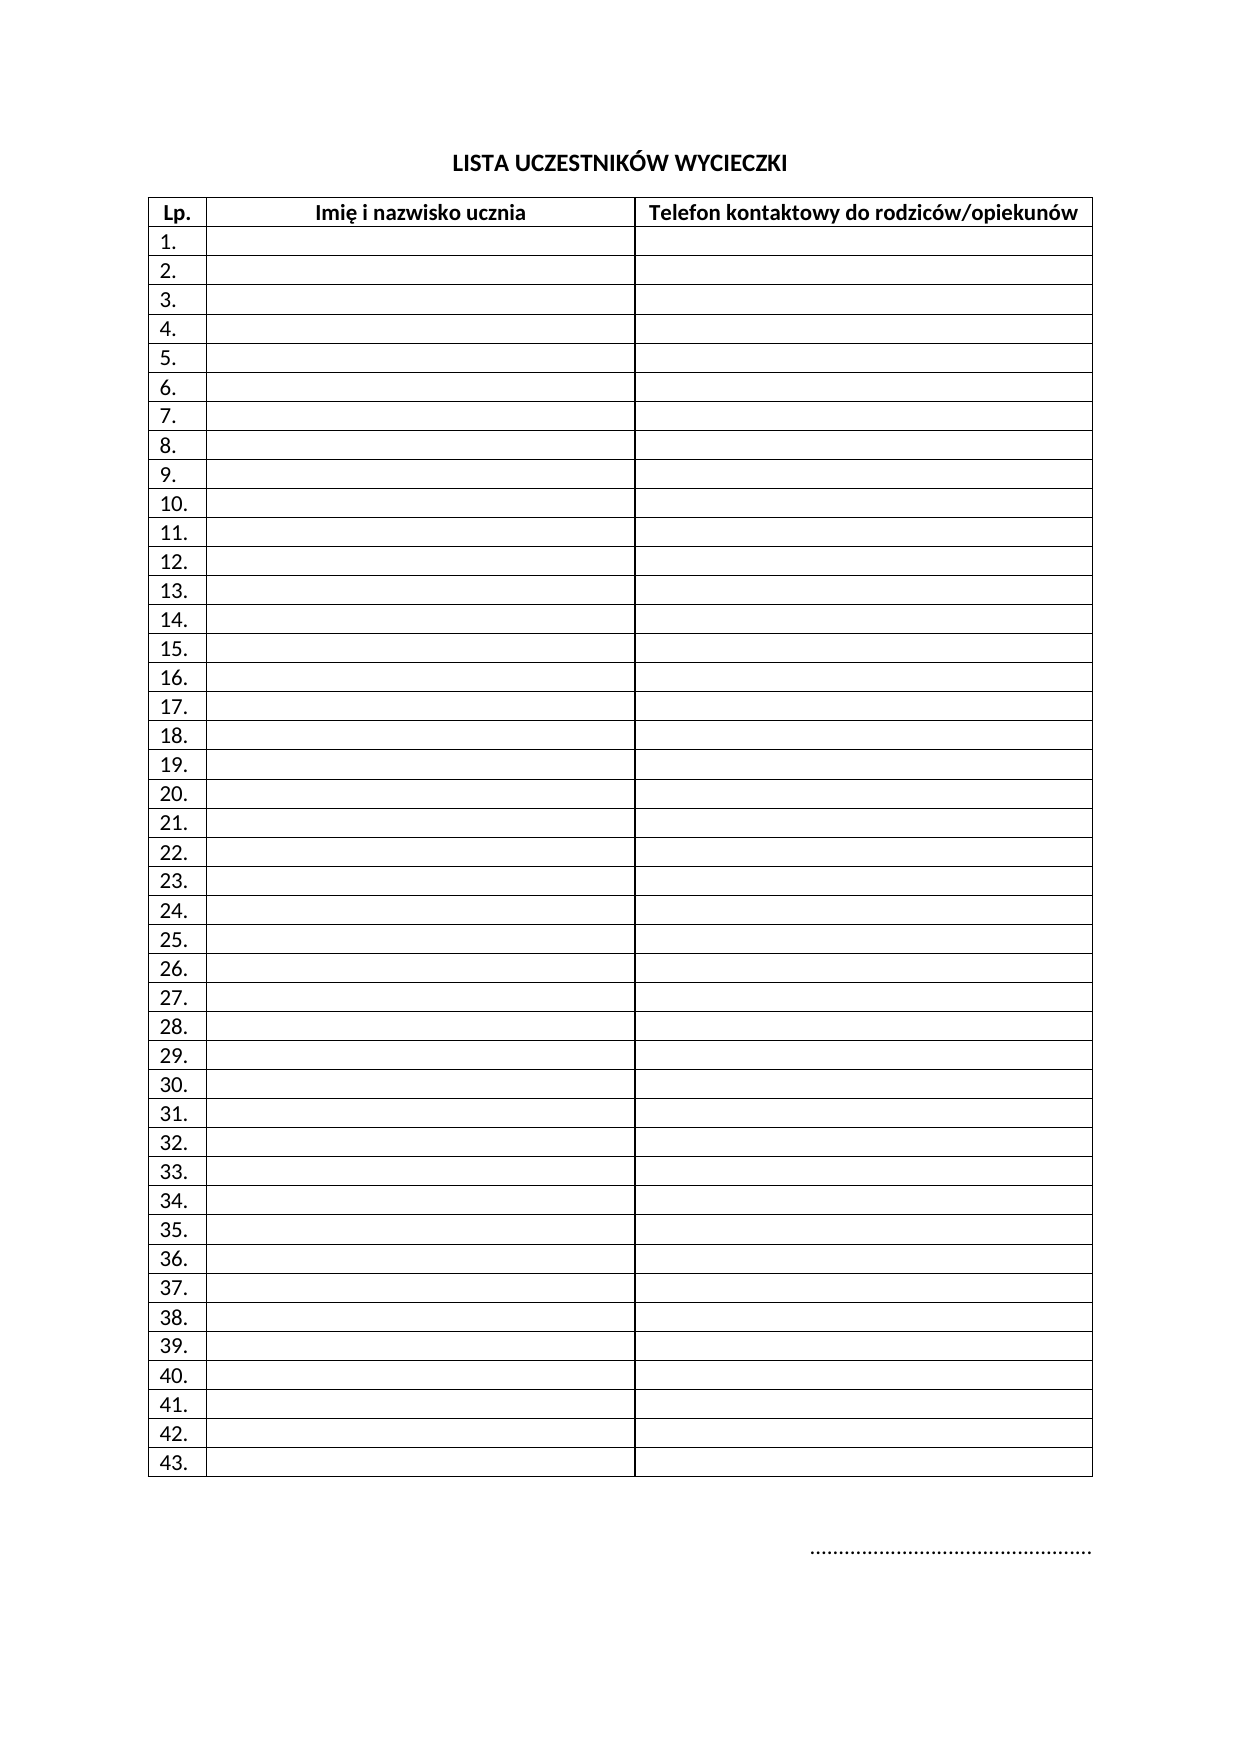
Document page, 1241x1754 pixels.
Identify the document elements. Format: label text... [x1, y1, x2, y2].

table_header Telefon kontaktowy do rodziców/opiekunów [636, 198, 1092, 226]
table_cell [207, 1448, 634, 1476]
table_cell 22. [149, 838, 206, 866]
table_cell [636, 576, 1092, 604]
table_cell 23. [149, 867, 206, 895]
table_cell [207, 344, 634, 372]
table_cell [207, 1012, 634, 1040]
table_cell [636, 547, 1092, 575]
table_cell [636, 838, 1092, 866]
table_cell [207, 315, 634, 342]
table_cell [636, 721, 1092, 749]
table_cell 27. [149, 983, 206, 1011]
table_cell [207, 634, 634, 662]
table_cell 41. [149, 1390, 206, 1418]
table_cell [207, 256, 634, 284]
table_cell [636, 460, 1092, 488]
table_cell [636, 489, 1092, 517]
table_cell [636, 1186, 1092, 1214]
table_cell [636, 896, 1092, 924]
table_cell [207, 809, 634, 837]
table_cell [207, 925, 634, 953]
table_cell 31. [149, 1099, 206, 1127]
table_cell [636, 1303, 1092, 1331]
table_cell [207, 1332, 634, 1360]
table_cell 42. [149, 1419, 206, 1447]
table_cell 30. [149, 1070, 206, 1098]
table_cell [207, 954, 634, 982]
table_cell [636, 431, 1092, 459]
text LISTA UCZESTNIKÓW WYCIECZKI [148, 148, 1093, 178]
table_cell 28. [149, 1012, 206, 1040]
table_cell 1. [149, 227, 206, 255]
table_cell [636, 1332, 1092, 1360]
table_cell [207, 867, 634, 895]
table_cell 13. [149, 576, 206, 604]
table_cell 18. [149, 721, 206, 749]
table_cell [636, 1274, 1092, 1302]
table_cell [636, 1215, 1092, 1243]
table_cell 36. [149, 1245, 206, 1272]
table_cell [207, 663, 634, 691]
table_cell [207, 547, 634, 575]
table_cell [636, 663, 1092, 691]
table_cell 24. [149, 896, 206, 924]
table_cell [207, 431, 634, 459]
table_cell [207, 896, 634, 924]
table_cell [207, 750, 634, 778]
table_cell 33. [149, 1157, 206, 1185]
table_cell 35. [149, 1215, 206, 1243]
table_cell [207, 402, 634, 430]
table_cell 3. [149, 285, 206, 313]
table_cell [636, 780, 1092, 807]
table_cell [636, 750, 1092, 778]
table_cell [207, 1041, 634, 1069]
table_cell [207, 1274, 634, 1302]
table_cell [207, 1186, 634, 1214]
table_cell [636, 1012, 1092, 1040]
table_cell [636, 1245, 1092, 1272]
table_cell [207, 227, 634, 255]
table_cell [207, 1361, 634, 1389]
table_header Lp. [149, 198, 206, 226]
table_cell [207, 1419, 634, 1447]
table_cell [207, 285, 634, 313]
table_cell [207, 692, 634, 720]
table_cell [636, 954, 1092, 982]
table_cell 40. [149, 1361, 206, 1389]
table_cell [207, 605, 634, 633]
table_cell [636, 1390, 1092, 1418]
table_cell [636, 1419, 1092, 1447]
table_cell [636, 373, 1092, 401]
table_cell [636, 285, 1092, 313]
table_cell 4. [149, 315, 206, 342]
table_cell 17. [149, 692, 206, 720]
table_cell [207, 1303, 634, 1331]
table_cell 11. [149, 518, 206, 546]
table_cell 9. [149, 460, 206, 488]
table_cell [636, 1157, 1092, 1185]
text ................................................. [148, 1532, 1093, 1560]
table_cell 21. [149, 809, 206, 837]
table_cell 32. [149, 1128, 206, 1156]
table_cell 39. [149, 1332, 206, 1360]
table_cell 8. [149, 431, 206, 459]
table_cell [636, 344, 1092, 372]
table_cell [207, 1070, 634, 1098]
table_cell 15. [149, 634, 206, 662]
table_cell [207, 1128, 634, 1156]
table_cell [207, 1099, 634, 1127]
table_cell 29. [149, 1041, 206, 1069]
table_cell 10. [149, 489, 206, 517]
table_cell [636, 634, 1092, 662]
table_cell [636, 809, 1092, 837]
table_cell [636, 1070, 1092, 1098]
table_cell [207, 1215, 634, 1243]
table_cell 19. [149, 750, 206, 778]
table_cell [636, 315, 1092, 342]
table_cell [207, 838, 634, 866]
table_cell [207, 489, 634, 517]
table_cell 26. [149, 954, 206, 982]
table_cell [636, 867, 1092, 895]
table_cell 7. [149, 402, 206, 430]
table_cell [636, 605, 1092, 633]
table_cell [207, 460, 634, 488]
table_cell 38. [149, 1303, 206, 1331]
table_cell [636, 983, 1092, 1011]
table_cell [207, 1245, 634, 1272]
table_cell [207, 518, 634, 546]
table_cell [636, 1448, 1092, 1476]
table_cell [207, 780, 634, 807]
table_cell 14. [149, 605, 206, 633]
table_cell 16. [149, 663, 206, 691]
table_cell [636, 227, 1092, 255]
table_cell [207, 373, 634, 401]
table_cell 43. [149, 1448, 206, 1476]
table_cell 25. [149, 925, 206, 953]
table_cell 37. [149, 1274, 206, 1302]
table_cell 34. [149, 1186, 206, 1214]
table_cell 20. [149, 780, 206, 807]
table_cell [207, 1390, 634, 1418]
table_cell [636, 692, 1092, 720]
table_cell [636, 402, 1092, 430]
table_cell 12. [149, 547, 206, 575]
table_cell [207, 983, 634, 1011]
table_header Imię i nazwisko ucznia [207, 198, 634, 226]
table_cell [207, 576, 634, 604]
table_cell [636, 1041, 1092, 1069]
table_cell [636, 1361, 1092, 1389]
table_cell 6. [149, 373, 206, 401]
table_cell [636, 925, 1092, 953]
table_cell [636, 1099, 1092, 1127]
table_cell [207, 1157, 634, 1185]
table_cell 5. [149, 344, 206, 372]
table_cell [636, 1128, 1092, 1156]
table_cell [207, 721, 634, 749]
table_cell 2. [149, 256, 206, 284]
table_cell [636, 256, 1092, 284]
table_cell [636, 518, 1092, 546]
